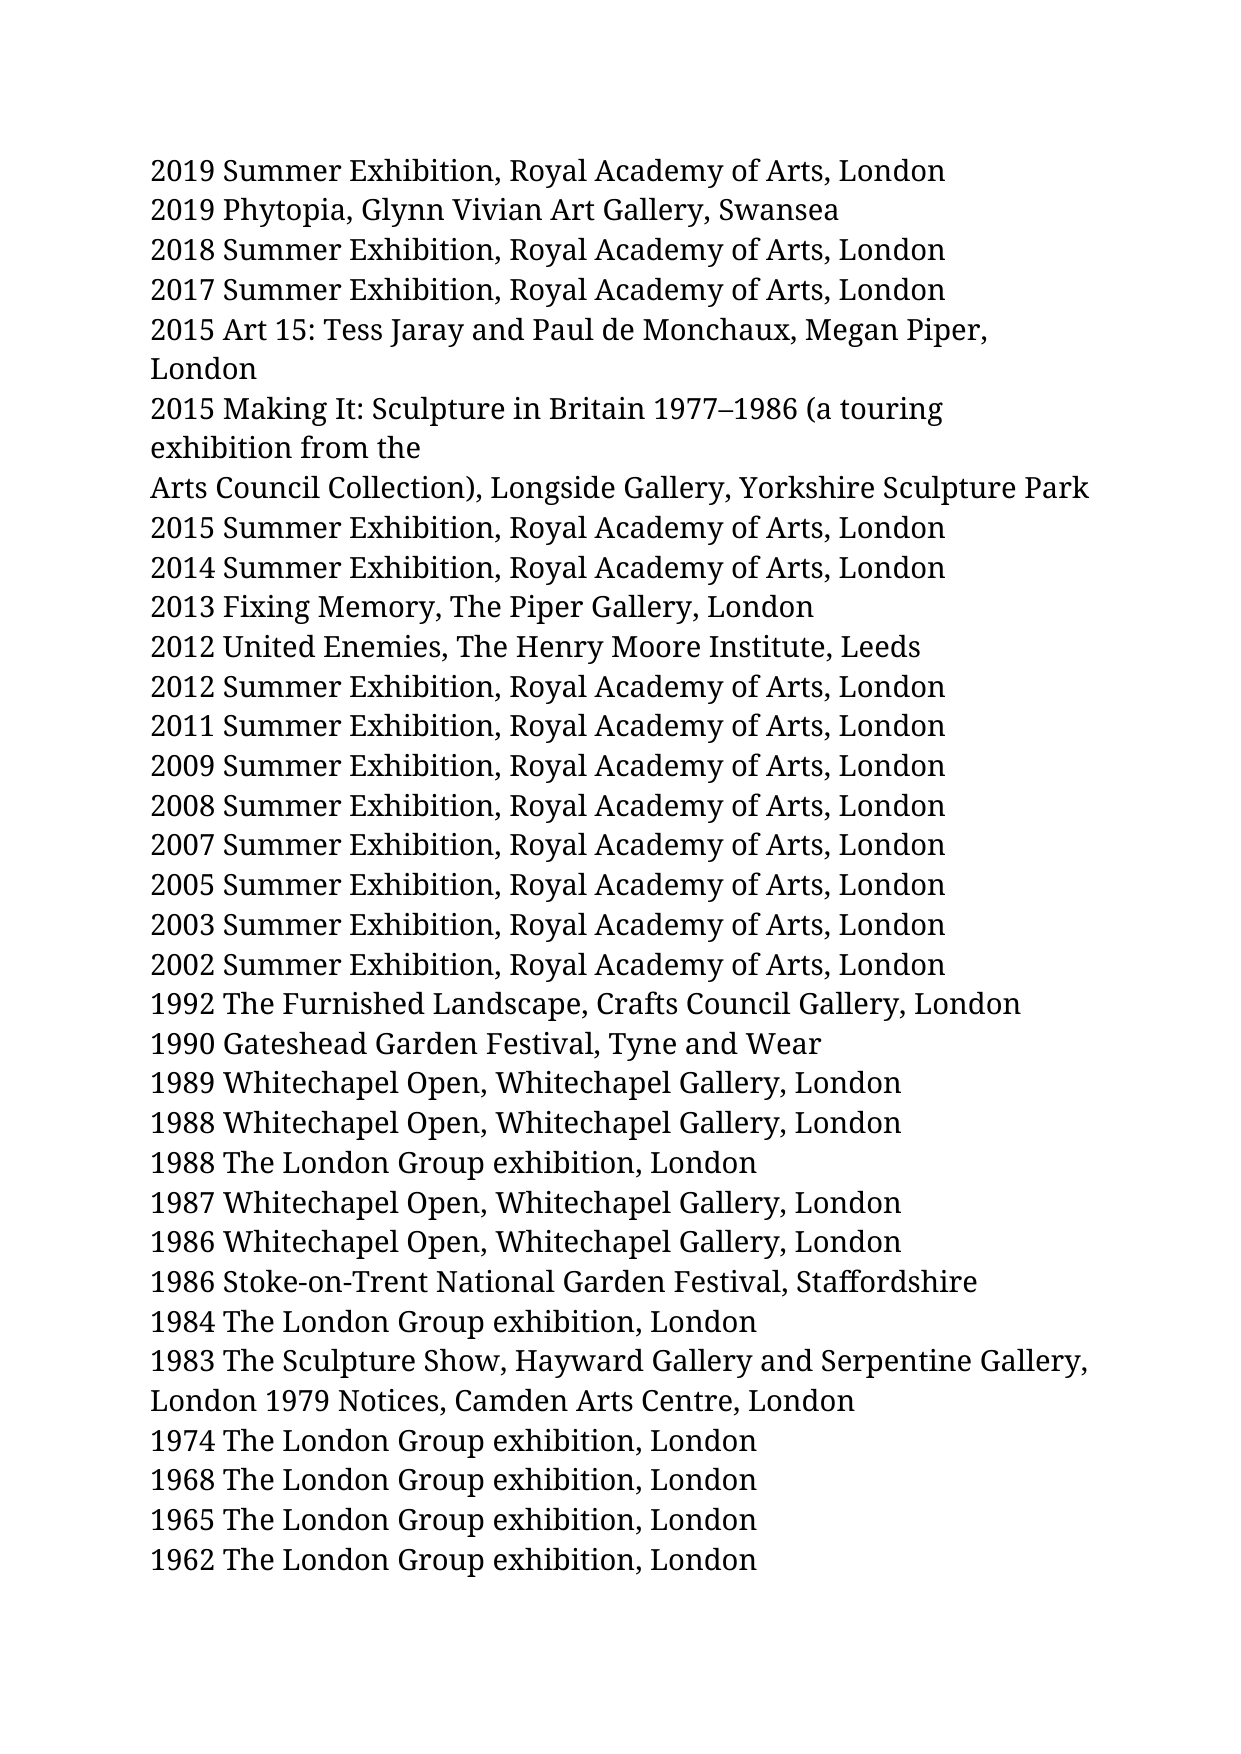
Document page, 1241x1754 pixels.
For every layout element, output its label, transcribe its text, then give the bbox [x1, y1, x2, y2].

text 1984 The London Group exhibition, London [150, 1301, 1090, 1341]
text 2018 Summer Exhibition, Royal Academy of Arts, London [150, 229, 1090, 269]
text 1989 Whitechapel Open, Whitechapel Gallery, London [150, 1063, 1090, 1102]
text 2014 Summer Exhibition, Royal Academy of Arts, London [150, 547, 1090, 587]
text 2007 Summer Exhibition, Royal Academy of Arts, London [150, 825, 1090, 864]
text 2015 Making It: Sculpture in Britain 1977–1986 (a touring exhibition from the [150, 388, 1090, 467]
text 2011 Summer Exhibition, Royal Academy of Arts, London [150, 706, 1090, 745]
text 2002 Summer Exhibition, Royal Academy of Arts, London [150, 944, 1090, 983]
text 2012 Summer Exhibition, Royal Academy of Arts, London [150, 666, 1090, 706]
text 2012 United Enemies, The Henry Moore Institute, Leeds [150, 626, 1090, 666]
text 1983 The Sculpture Show, Hayward Gallery and Serpentine Gallery, London 1979 Notices, Camden Arts Centre, London [150, 1341, 1090, 1420]
text 2015 Art 15: Tess Jaray and Paul de Monchaux, Megan Piper, London [150, 309, 1090, 388]
text 2013 Fixing Memory, The Piper Gallery, London [150, 587, 1090, 626]
text 1990 Gateshead Garden Festival, Tyne and Wear [150, 1023, 1090, 1063]
text 1962 The London Group exhibition, London [150, 1539, 1090, 1579]
text 2005 Summer Exhibition, Royal Academy of Arts, London [150, 864, 1090, 904]
text 1988 The London Group exhibition, London [150, 1142, 1090, 1182]
text 1965 The London Group exhibition, London [150, 1499, 1090, 1539]
text 1986 Stoke-on-Trent National Garden Festival, Staffordshire [150, 1261, 1090, 1301]
text 1968 The London Group exhibition, London [150, 1460, 1090, 1499]
text 1988 Whitechapel Open, Whitechapel Gallery, London [150, 1102, 1090, 1142]
text Arts Council Collection), Longside Gallery, Yorkshire Sculpture Park 2015 Summer Exhibition, Royal Academy of Arts, London [150, 467, 1090, 547]
text 2003 Summer Exhibition, Royal Academy of Arts, London [150, 904, 1090, 944]
text 2019 Phytopia, Glynn Vivian Art Gallery, Swansea [150, 190, 1090, 229]
text 1974 The London Group exhibition, London [150, 1420, 1090, 1460]
text 1992 The Furnished Landscape, Crafts Council Gallery, London [150, 983, 1090, 1023]
text 1987 Whitechapel Open, Whitechapel Gallery, London [150, 1182, 1090, 1222]
text 2008 Summer Exhibition, Royal Academy of Arts, London [150, 785, 1090, 825]
text 2017 Summer Exhibition, Royal Academy of Arts, London [150, 269, 1090, 309]
text 2019 Summer Exhibition, Royal Academy of Arts, London [150, 150, 1090, 190]
text 2009 Summer Exhibition, Royal Academy of Arts, London [150, 745, 1090, 785]
text 1986 Whitechapel Open, Whitechapel Gallery, London [150, 1222, 1090, 1261]
